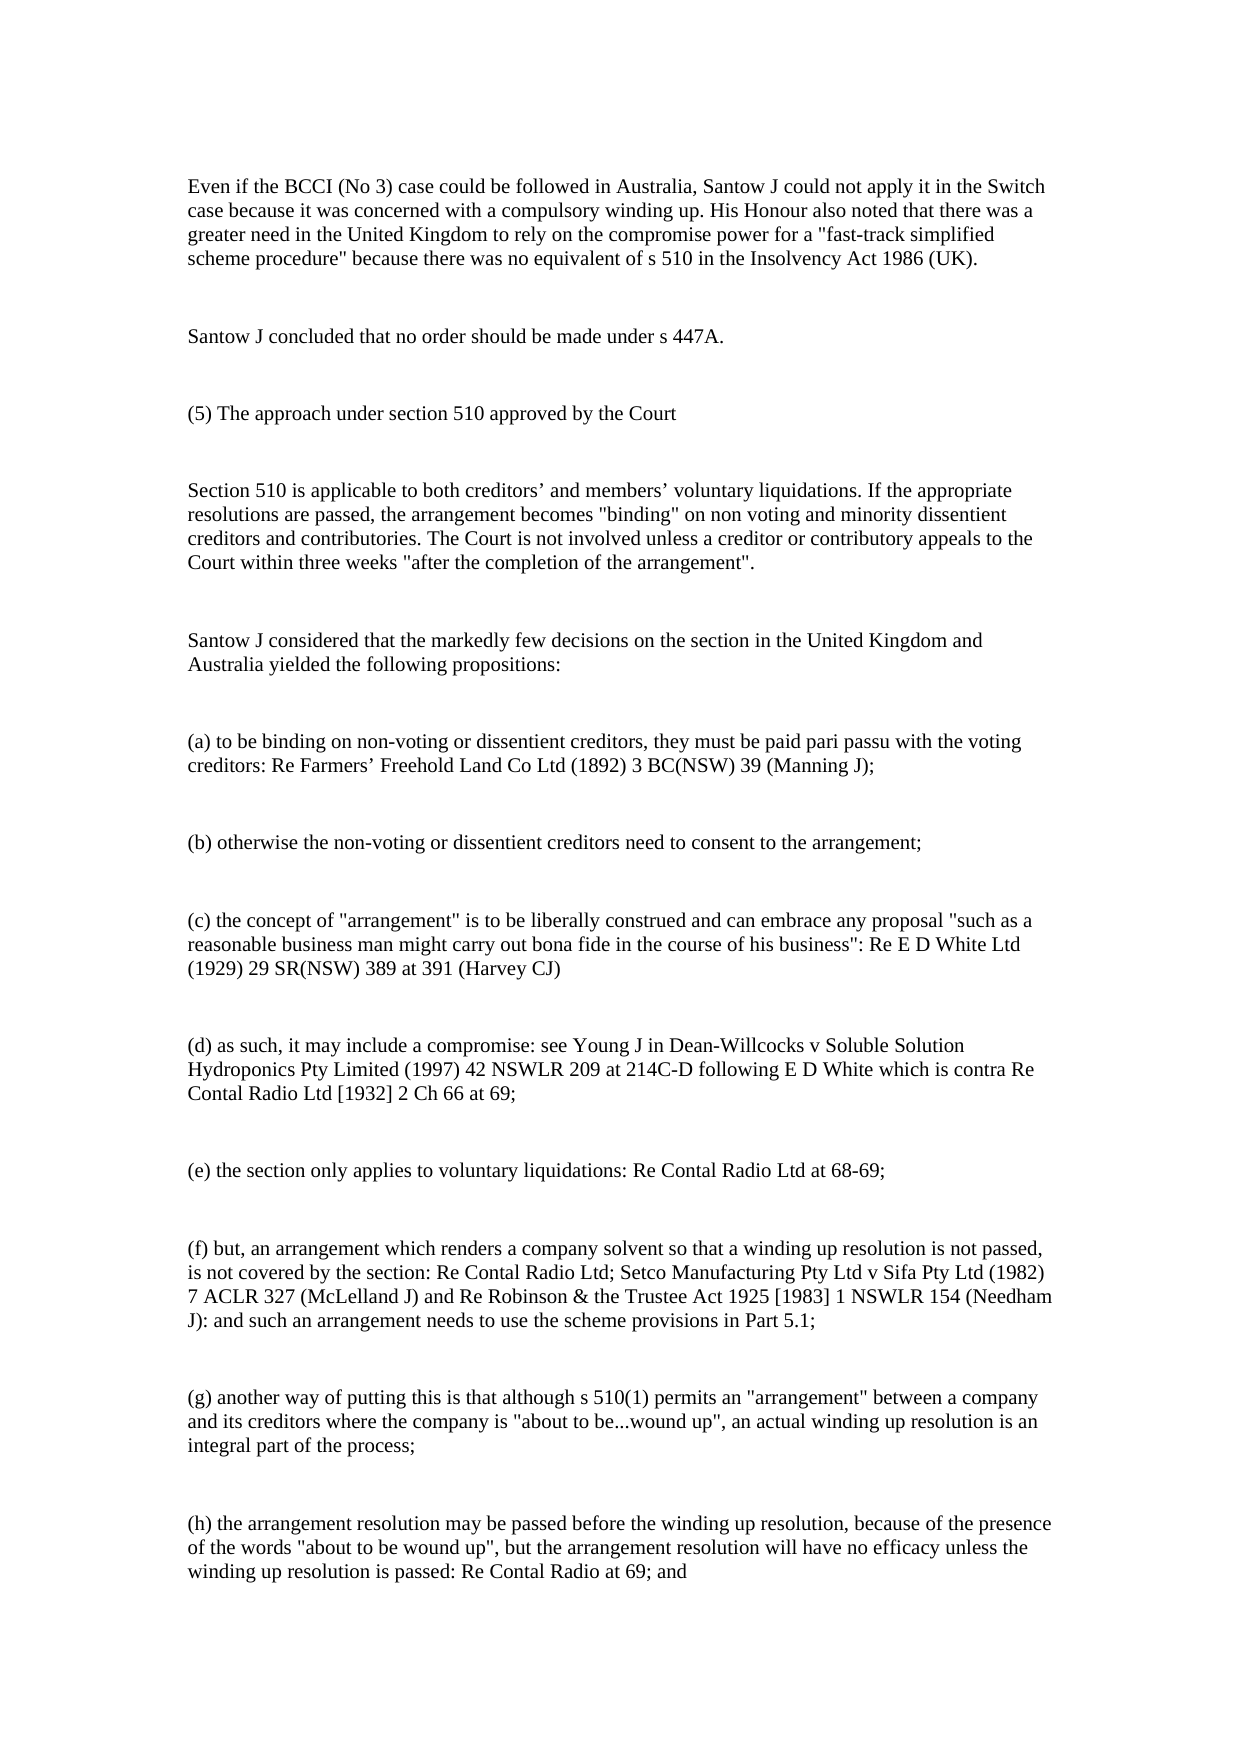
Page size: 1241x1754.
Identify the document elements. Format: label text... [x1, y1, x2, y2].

text Santow J concluded that no order should be made under s 447A. [187, 299, 1053, 348]
text (g) another way of putting this is that although s 510(1) permits an "arrangement" between a company and its creditors where the company is "about to be...wound up", an actual winding up resolution is an integral part of the process; [187, 1361, 1053, 1457]
text (e) the section only applies to voluntary liquidations: Re Contal Radio Ltd at 68-69; [187, 1134, 1053, 1182]
text (f) but, an arrangement which renders a company solvent so that a winding up resolution is not passed, is not covered by the section: Re Contal Radio Ltd; Setco Manufacturing Pty Ltd v Sifa Pty Ltd (1982) 7 ACLR 327 (McLelland J) and Re Robinson & the Trustee Act 1925 [1983] 1 NSWLR 154 (Needham J): and such an arrangement needs to use the scheme provisions in Part 5.1; [187, 1212, 1053, 1332]
text Section 510 is applicable to both creditors’ and members’ voluntary liquidations. If the appropriate resolutions are passed, the arrangement becomes "binding" on non voting and minority dissentient creditors and contributories. The Court is not involved unless a creditor or contributory appeals to the Court within three weeks "after the completion of the arrangement". [187, 454, 1053, 574]
text Even if the BCCI (No 3) case could be followed in Australia, Santow J could not apply it in the Switch case because it was concerned with a compulsory winding up. His Honour also noted that there was a greater need in the United Kingdom to rely on the compromise power for a "fast-track simplified scheme procedure" because there was no equivalent of s 510 in the Insolvency Act 1986 (UK). [187, 150, 1053, 270]
text (b) otherwise the non-voting or dissentient creditors need to consent to the arrangement; [187, 806, 1053, 854]
text Santow J considered that the markedly few decisions on the section in the United Kingdom and Australia yielded the following propositions: [187, 603, 1053, 676]
text (c) the concept of "arrangement" is to be liberally construed and can embrace any proposal "such as a reasonable business man might carry out bona fide in the course of his business": Re E D White Ltd (1929) 29 SR(NSW) 389 at 391 (Harvey CJ) [187, 883, 1053, 980]
text (d) as such, it may include a compromise: see Young J in Dean-Willcocks v Soluble Solution Hydroponics Pty Limited (1997) 42 NSWLR 209 at 214C-D following E D White which is contra Re Contal Radio Ltd [1932] 2 Ch 66 at 69; [187, 1009, 1053, 1105]
text (a) to be binding on non-voting or dissentient creditors, they must be paid pari passu with the voting creditors: Re Farmers’ Freehold Land Co Ltd (1892) 3 BC(NSW) 39 (Manning J); [187, 705, 1053, 777]
text (5) The approach under section 510 approved by the Court [187, 377, 1053, 425]
text (h) the arrangement resolution may be passed before the winding up resolution, because of the presence of the words "about to be wound up", but the arrangement resolution will have no efficacy unless the winding up resolution is passed: Re Contal Radio at 69; and [187, 1487, 1053, 1583]
